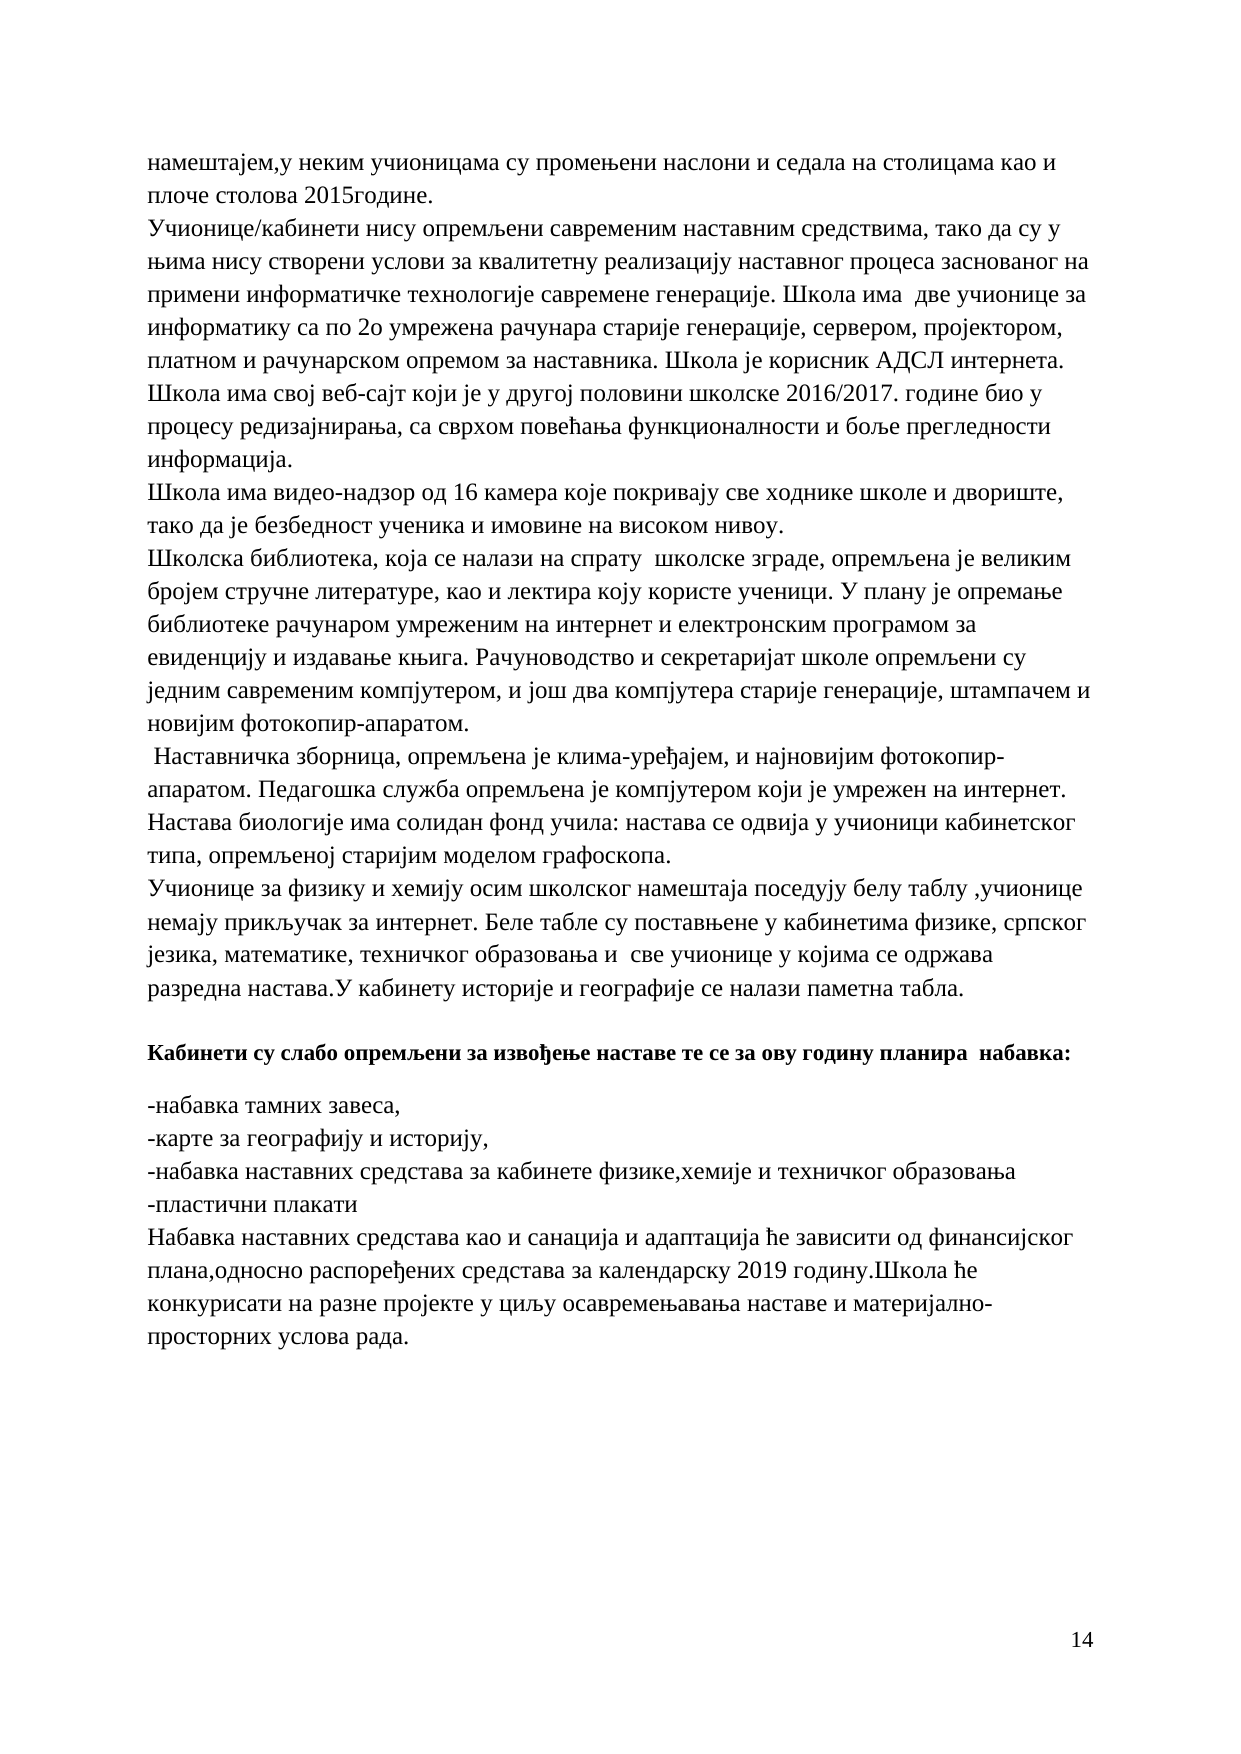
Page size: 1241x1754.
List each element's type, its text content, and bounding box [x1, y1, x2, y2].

text Настава биологије има солидан фонд учила: настава се одвија у учионици кабинетског типа, опремљеној старијим моделом графоскопа. [147, 807, 1093, 869]
text -карте за географију и историју, [147, 1123, 1093, 1151]
text Наставничка зборница, опремљена је клима-уређајем, и најновијим фотокопир-апаратом. Педагошка служба опремљена је компјутером који је умрежен на интернет. [147, 741, 1093, 803]
text Школа има видео-надзор од 16 камера које покривају све ходнике школе и двориште, тако да је безбедност ученика и имовине на високом нивоу. [147, 477, 1093, 539]
text Учионице за физику и хемију осим школског намештаја поседују белу таблу ,учионице немају прикључак за интернет. Беле табле су поставњене у кабинетима физике, српског језика, математике, техничког образовања и све учионице у којима се одржава разредна настава.У кабинету историје и географије се налази паметна табла. [147, 873, 1093, 1001]
text Набавка наставних средстава као и санација и адаптација ће зависити од финансијског плана,односно распоређених средстава за календарску 2019 годину.Школа ће конкурисати на разне пројекте у циљу осавремењавања наставе и материјално-просторних услова рада. [147, 1222, 1093, 1349]
text -набавка тамних завеса, [147, 1090, 1093, 1118]
text Кабинети су слабо опремљени за извођење наставе те се за ову годину планира набавка: [147, 1039, 1093, 1065]
text Учионице/кабинети нису опремљени савременим наставним средствима, тако да су у њима нису створени услови за квалитетну реализацију наставног процеса заснованог на примени информатичке технологије савремене генерације. Школа има две учионице за информатику са по 2о умрежена рачунара старије генерације, сервером, пројектором, платном и рачунарском опремом за наставника. Школа је корисник АДСЛ интернета. Школа има свој веб-сајт који је у другој половини школске 2016/2017. године био у процесу редизајнирања, са сврхом повећања функционалности и боље прегледности информација. [147, 213, 1093, 473]
text -пластични плакати [147, 1189, 1093, 1217]
text -набавка наставних средстава за кабинете физике,хемије и техничког образовања [147, 1156, 1093, 1184]
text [147, 147, 1093, 209]
text Школска библиотека, која се налази на спрату школске зграде, опремљена је великим бројем стручне литературе, као и лектира коју користе ученици. У плану је опремање библиотеке рачунаром умреженим на интернет и електронским програмом за евиденцију и издавање књига. Рачуноводство и секретаријат школе опремљени су једним савременим компјутером, и још два компјутера старије генерације, штампачем и новијим фотокопир-апаратом. [147, 543, 1093, 737]
